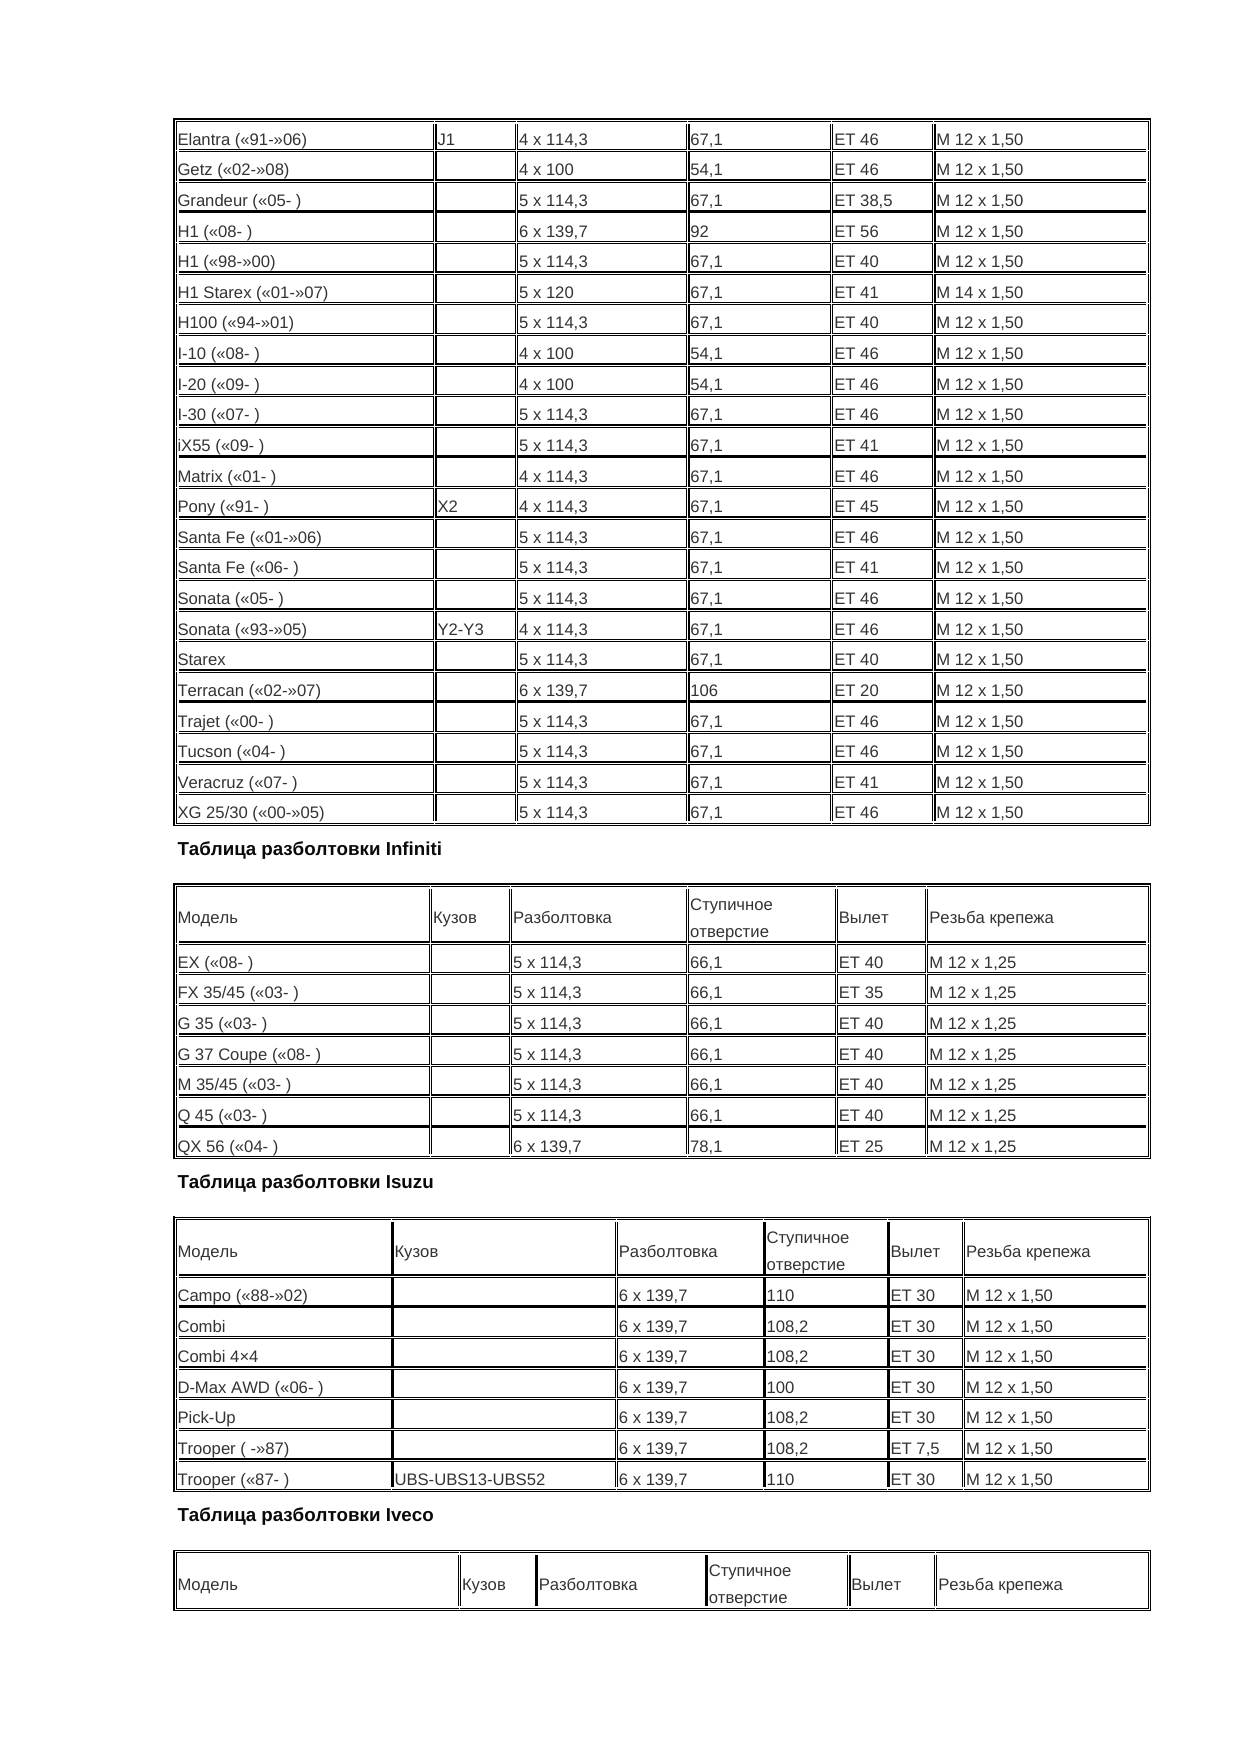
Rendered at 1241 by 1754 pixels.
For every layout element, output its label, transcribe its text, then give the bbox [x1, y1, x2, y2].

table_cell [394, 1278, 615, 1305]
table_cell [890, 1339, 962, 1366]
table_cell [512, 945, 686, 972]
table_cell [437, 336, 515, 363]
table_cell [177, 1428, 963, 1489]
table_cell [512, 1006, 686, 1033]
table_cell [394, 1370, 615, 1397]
text Таблица разболтовки Isuzu [177, 1171, 1152, 1192]
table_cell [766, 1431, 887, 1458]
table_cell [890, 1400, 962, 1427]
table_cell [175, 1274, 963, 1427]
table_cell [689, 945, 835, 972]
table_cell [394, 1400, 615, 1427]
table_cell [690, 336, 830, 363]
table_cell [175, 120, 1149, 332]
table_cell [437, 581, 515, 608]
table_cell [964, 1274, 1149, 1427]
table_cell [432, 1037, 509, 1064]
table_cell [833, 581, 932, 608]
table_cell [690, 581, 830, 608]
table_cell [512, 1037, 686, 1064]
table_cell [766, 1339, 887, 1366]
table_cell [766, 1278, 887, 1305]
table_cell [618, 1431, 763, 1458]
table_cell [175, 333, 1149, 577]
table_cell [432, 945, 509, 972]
text Таблица разболтовки Iveco [177, 1504, 1152, 1526]
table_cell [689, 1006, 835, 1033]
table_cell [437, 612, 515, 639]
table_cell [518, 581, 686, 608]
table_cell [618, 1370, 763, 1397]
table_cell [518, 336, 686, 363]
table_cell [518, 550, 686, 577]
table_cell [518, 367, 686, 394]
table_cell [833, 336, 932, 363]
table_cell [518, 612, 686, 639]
text Таблица разболтовки Infiniti [177, 838, 1152, 859]
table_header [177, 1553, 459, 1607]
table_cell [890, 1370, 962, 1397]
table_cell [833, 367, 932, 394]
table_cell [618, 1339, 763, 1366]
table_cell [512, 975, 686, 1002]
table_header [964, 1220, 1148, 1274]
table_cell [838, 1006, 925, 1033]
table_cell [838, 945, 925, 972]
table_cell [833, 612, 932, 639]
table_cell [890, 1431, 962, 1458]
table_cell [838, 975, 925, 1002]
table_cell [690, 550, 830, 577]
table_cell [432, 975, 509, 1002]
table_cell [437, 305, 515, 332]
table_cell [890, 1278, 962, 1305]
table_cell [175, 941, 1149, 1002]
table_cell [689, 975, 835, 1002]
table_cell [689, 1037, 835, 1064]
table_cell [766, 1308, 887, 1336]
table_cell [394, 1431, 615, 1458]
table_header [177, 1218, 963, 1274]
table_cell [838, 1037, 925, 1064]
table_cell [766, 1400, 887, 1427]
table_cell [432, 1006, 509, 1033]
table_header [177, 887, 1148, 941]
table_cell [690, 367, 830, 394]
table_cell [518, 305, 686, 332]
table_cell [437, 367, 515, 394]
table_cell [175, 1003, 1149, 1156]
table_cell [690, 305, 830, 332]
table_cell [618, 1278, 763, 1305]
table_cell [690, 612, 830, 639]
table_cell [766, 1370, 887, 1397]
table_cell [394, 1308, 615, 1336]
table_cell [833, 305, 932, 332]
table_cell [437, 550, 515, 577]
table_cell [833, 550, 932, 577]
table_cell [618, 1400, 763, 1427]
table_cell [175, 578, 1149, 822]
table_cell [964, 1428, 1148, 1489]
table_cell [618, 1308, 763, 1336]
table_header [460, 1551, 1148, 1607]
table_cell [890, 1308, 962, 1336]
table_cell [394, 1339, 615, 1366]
